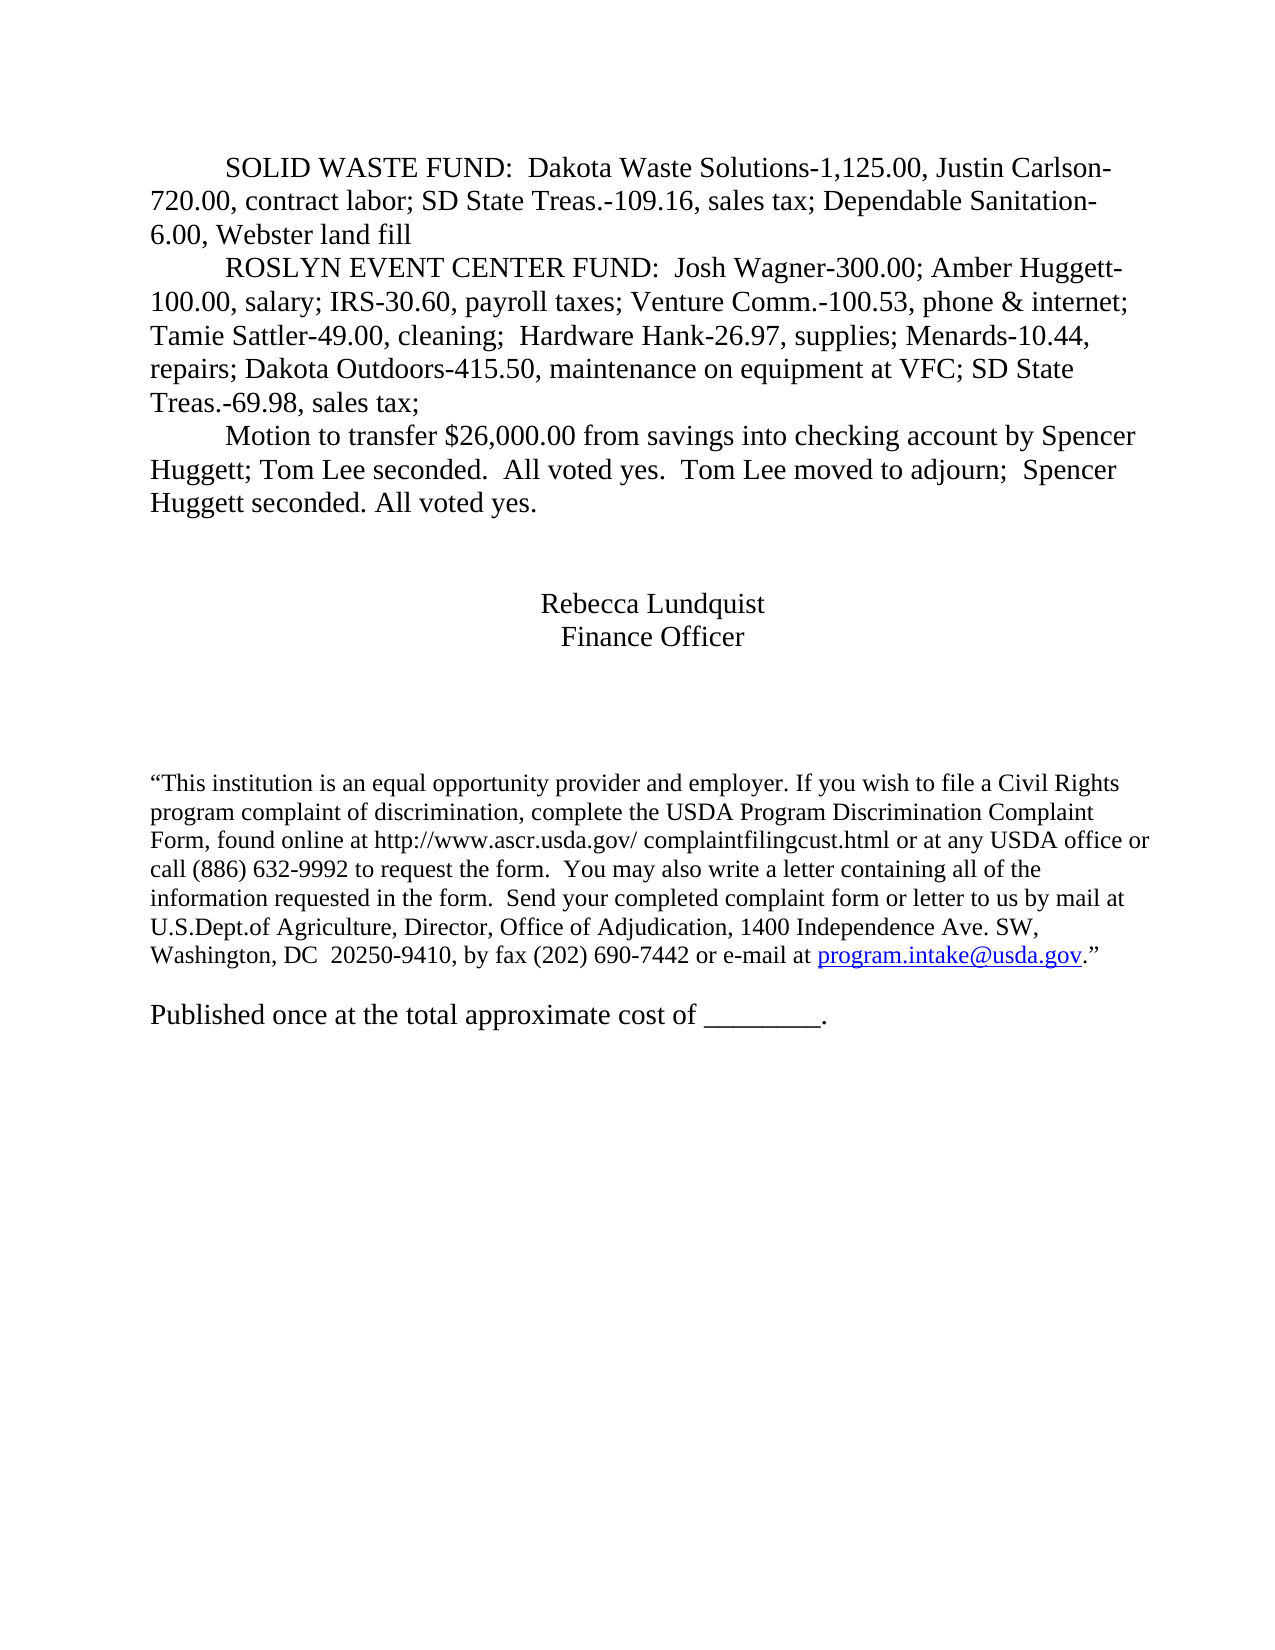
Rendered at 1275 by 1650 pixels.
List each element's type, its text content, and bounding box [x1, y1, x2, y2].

text Rebecca Lundquist [150, 586, 1155, 619]
text ROSLYN EVENT CENTER FUND: Josh Wagner-300.00; Amber Huggett-100.00, salary; IRS-30.60, payroll taxes; Venture Comm.-100.53, phone & internet; Tamie Sattler-49.00, cleaning; Hardware Hank-26.97, supplies; Menards-10.44, repairs; Dakota Outdoors-415.50, maintenance on equipment at VFC; SD State Treas.-69.98, sales tax; [150, 251, 1155, 418]
text Published once at the total approximate cost of ________. [150, 997, 1155, 1031]
text Finance Officer [150, 619, 1155, 653]
text “This institution is an equal opportunity provider and employer. If you wish to file a Civil Rights program complaint of discrimination, complete the USDA Program Discrimination Complaint Form, found online at http://www.ascr.usda.gov/ complaintfilingcust.html or at any USDA office or call (886) 632-9992 to request the form. You may also write a letter containing all of the information requested in the form. Send your completed complaint form or letter to us by mail at U.S.Dept.of Agriculture, Director, Office of Adjudication, 1400 Independence Ave. SW, Washington, DC 20250-9410, by fax (202) 690-7442 or e-mail at program.intake@usda.gov.” [150, 768, 1155, 969]
text SOLID WASTE FUND: Dakota Waste Solutions-1,125.00, Justin Carlson-720.00, contract labor; SD State Treas.-109.16, sales tax; Dependable Sanitation-6.00, Webster land fill [150, 150, 1155, 251]
text Motion to transfer $26,000.00 from savings into checking account by Spencer Huggett; Tom Lee seconded. All voted yes. Tom Lee moved to adjourn; uHuH Spencer Huggett seconded. All voted yes. [150, 418, 1155, 519]
